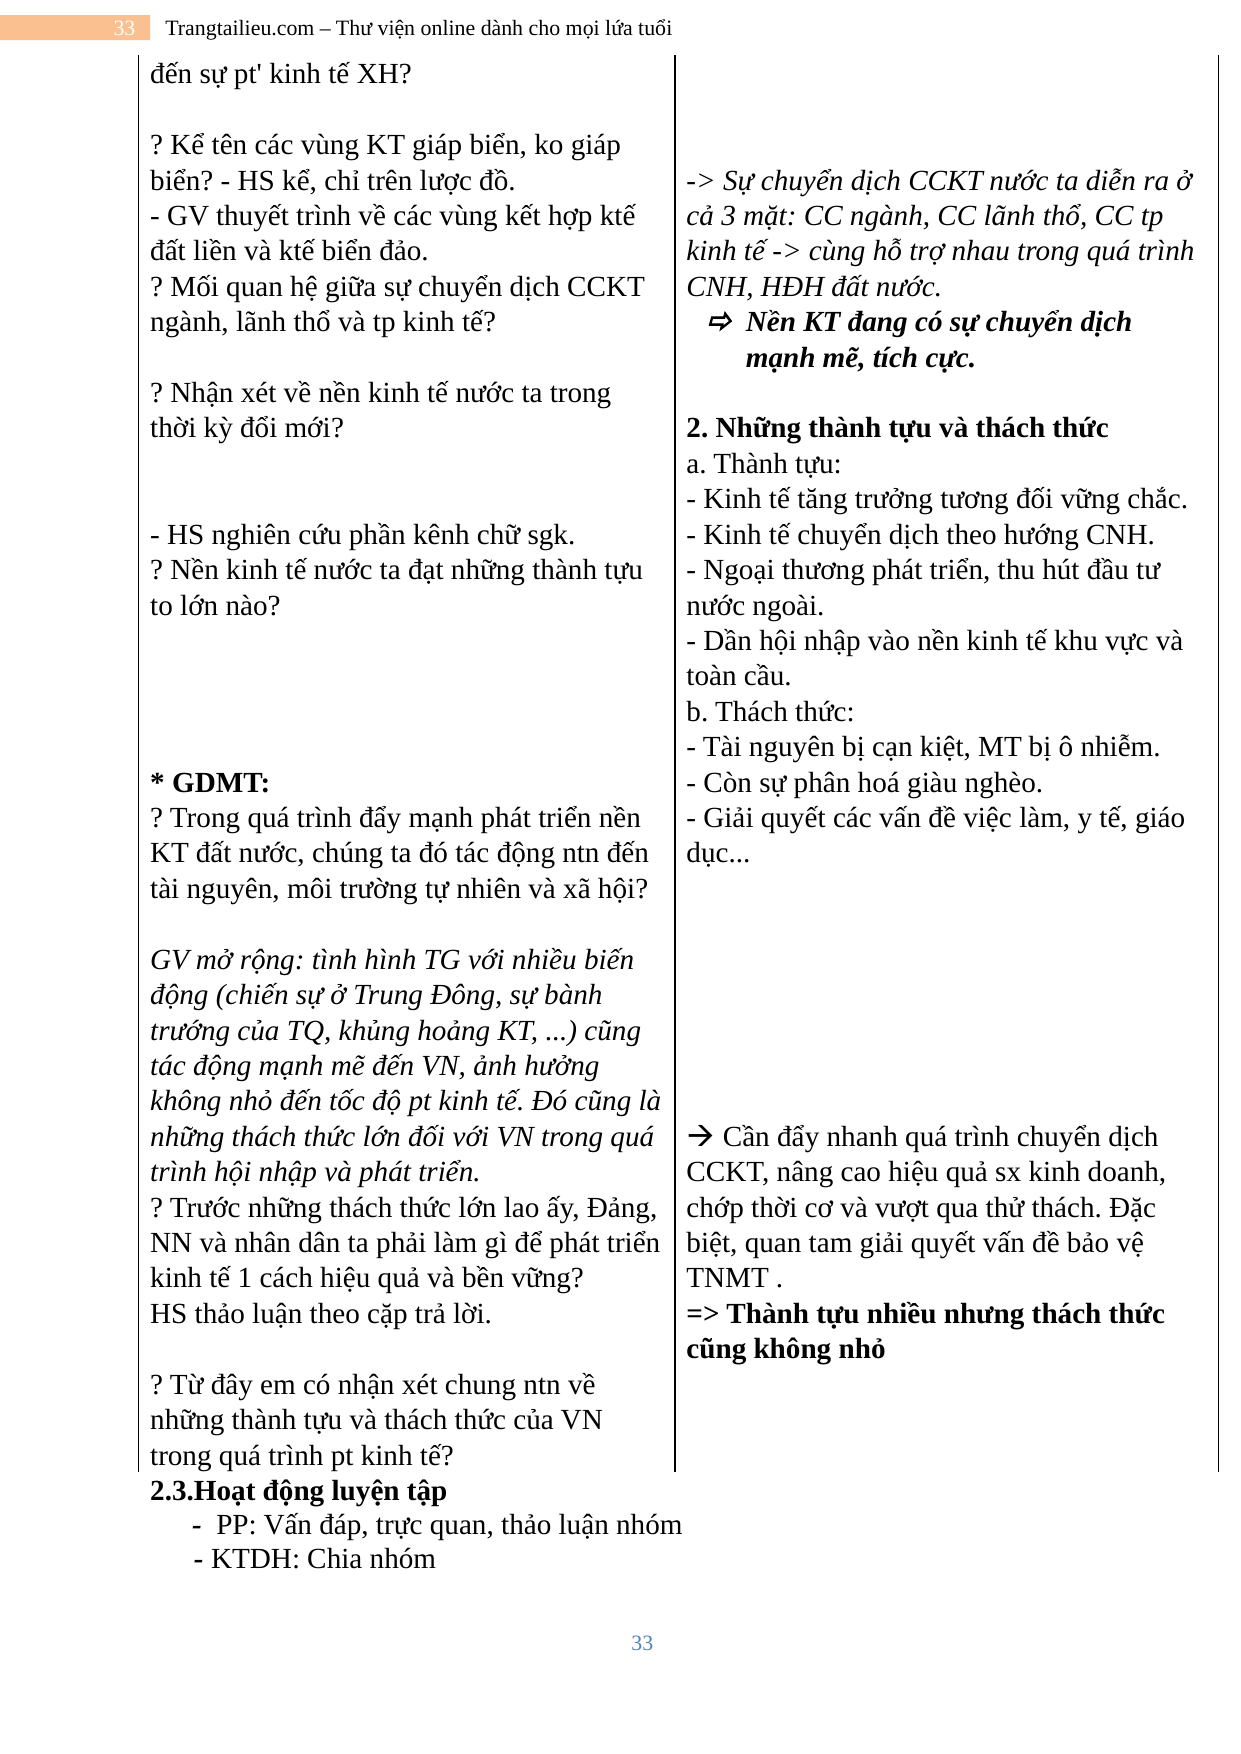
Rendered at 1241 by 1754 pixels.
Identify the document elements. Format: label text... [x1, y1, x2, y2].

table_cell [676, 55, 1218, 1472]
text - KTDH: Chia nhóm [150, 1541, 1134, 1574]
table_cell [139, 55, 674, 1472]
text 2.3.Hoạt động luyện tập [150, 1472, 1134, 1507]
text - PP: Vấn đáp, trực quan, thảo luận nhóm [192, 1507, 1134, 1541]
